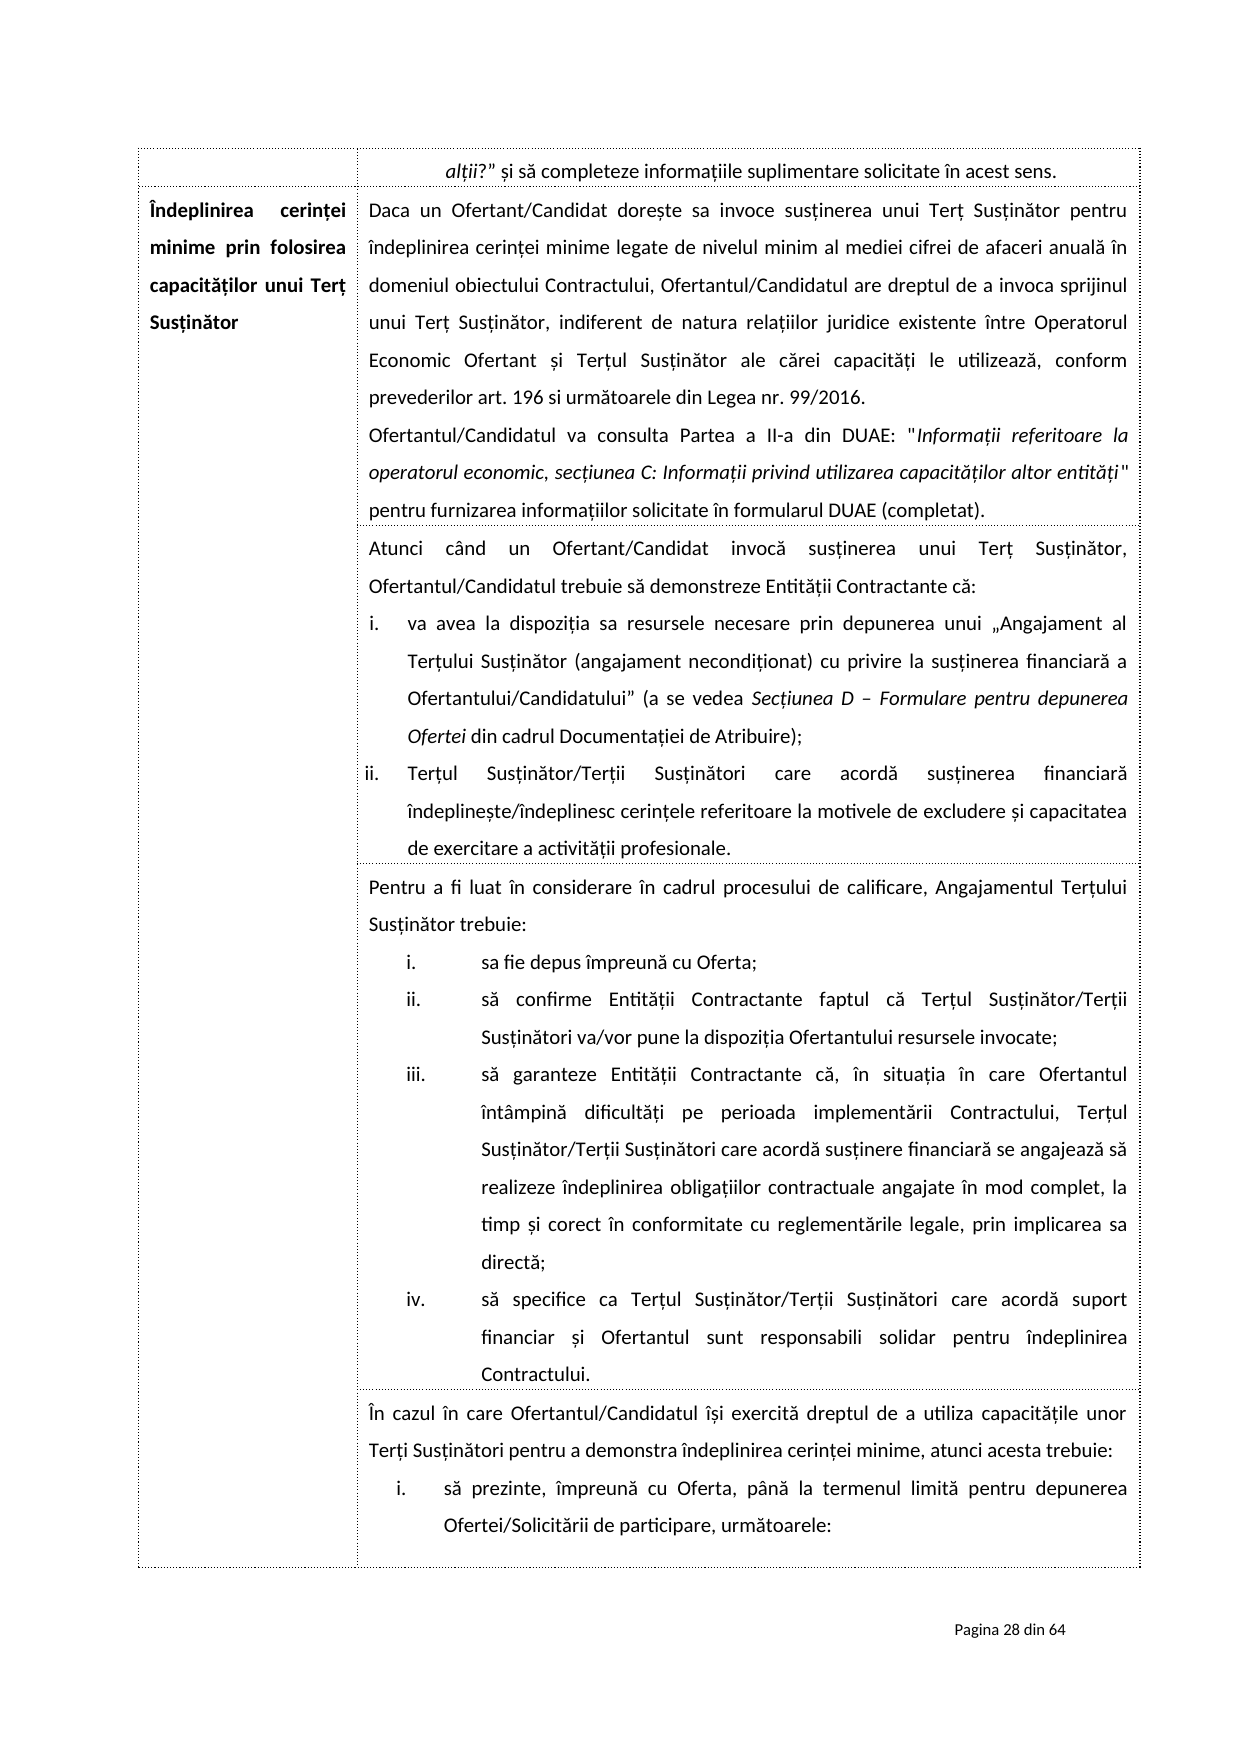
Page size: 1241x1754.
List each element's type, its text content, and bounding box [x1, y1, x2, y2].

table_cell Îndeplinirea cerinței minime prin folosirea capacităților unui Terț Susținător [138, 186, 357, 1567]
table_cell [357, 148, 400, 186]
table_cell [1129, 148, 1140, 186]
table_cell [357, 1389, 1140, 1567]
table_cell Atunci când un Ofertant/Candidat invocă susținerea unui Terț Susținător, Ofertantul/Candidatul trebuie să demonstreze Entității Contractante că: va avea la dispoziția sa resursele necesare prin depunerea unui „Angajament al Terțului Susținător (angajament necondiționat) cu privire la susținerea financiară a Ofertantului/Candidatului” (a se vedea Secțiunea D – Formulare pentru depunerea Ofertei din cadrul Documentației de Atribuire); Terțul Susținător/Terții Susținători care acordă susținerea financiară îndeplinește/îndeplinesc cerințele referitoare la motivele de excludere și capacitatea de exercitare a activității profesionale. [357, 525, 1140, 863]
table_cell Pentru a fi luat în considerare în cadrul procesului de calificare, Angajamentul Terțului Susținător trebuie: sa fie depus împreună cu Oferta; să confirme Entității Contractante faptul că Terțul Susținător/Terții Susținători va/vor pune la dispoziția Ofertantului resursele invocate; să garanteze Entității Contractante că, în situația în care Ofertantul întâmpină dificultăți pe perioada implementării Contractului, Terțul Susținător/Terții Susținători care acordă susținere financiară se angajează să realizeze îndeplinirea obligațiilor contractuale angajate în mod complet, la timp și corect în conformitate cu reglementările legale, prin implicarea sa directă; să specifice ca Terțul Susținător/Terții Susținători care acordă suport financiar și Ofertantul sunt responsabili solidar pentru îndeplinirea Contractului. [357, 863, 1140, 1389]
table_cell Daca un Ofertant/Candidat dorește sa invoce susținerea unui Terț Susținător pentru îndeplinirea cerinței minime legate de nivelul minim al mediei cifrei de afaceri anuală în domeniul obiectului Contractului, Ofertantul/Candidatul are dreptul de a invoca sprijinul unui Terț Susținător, indiferent de natura relațiilor juridice existente între Operatorul Economic Ofertant și Terțul Susținător ale cărei capacități le utilizează, conform prevederilor art. 196 si următoarele din Legea nr. 99/2016. Ofertantul/Candidatul va consulta Partea a II-a din DUAE: "Informații referitoare la operatorul economic, secțiunea C: Informații privind utilizarea capacităților altor entități" pentru furnizarea informațiilor solicitate în formularul DUAE (completat). [357, 186, 1140, 525]
